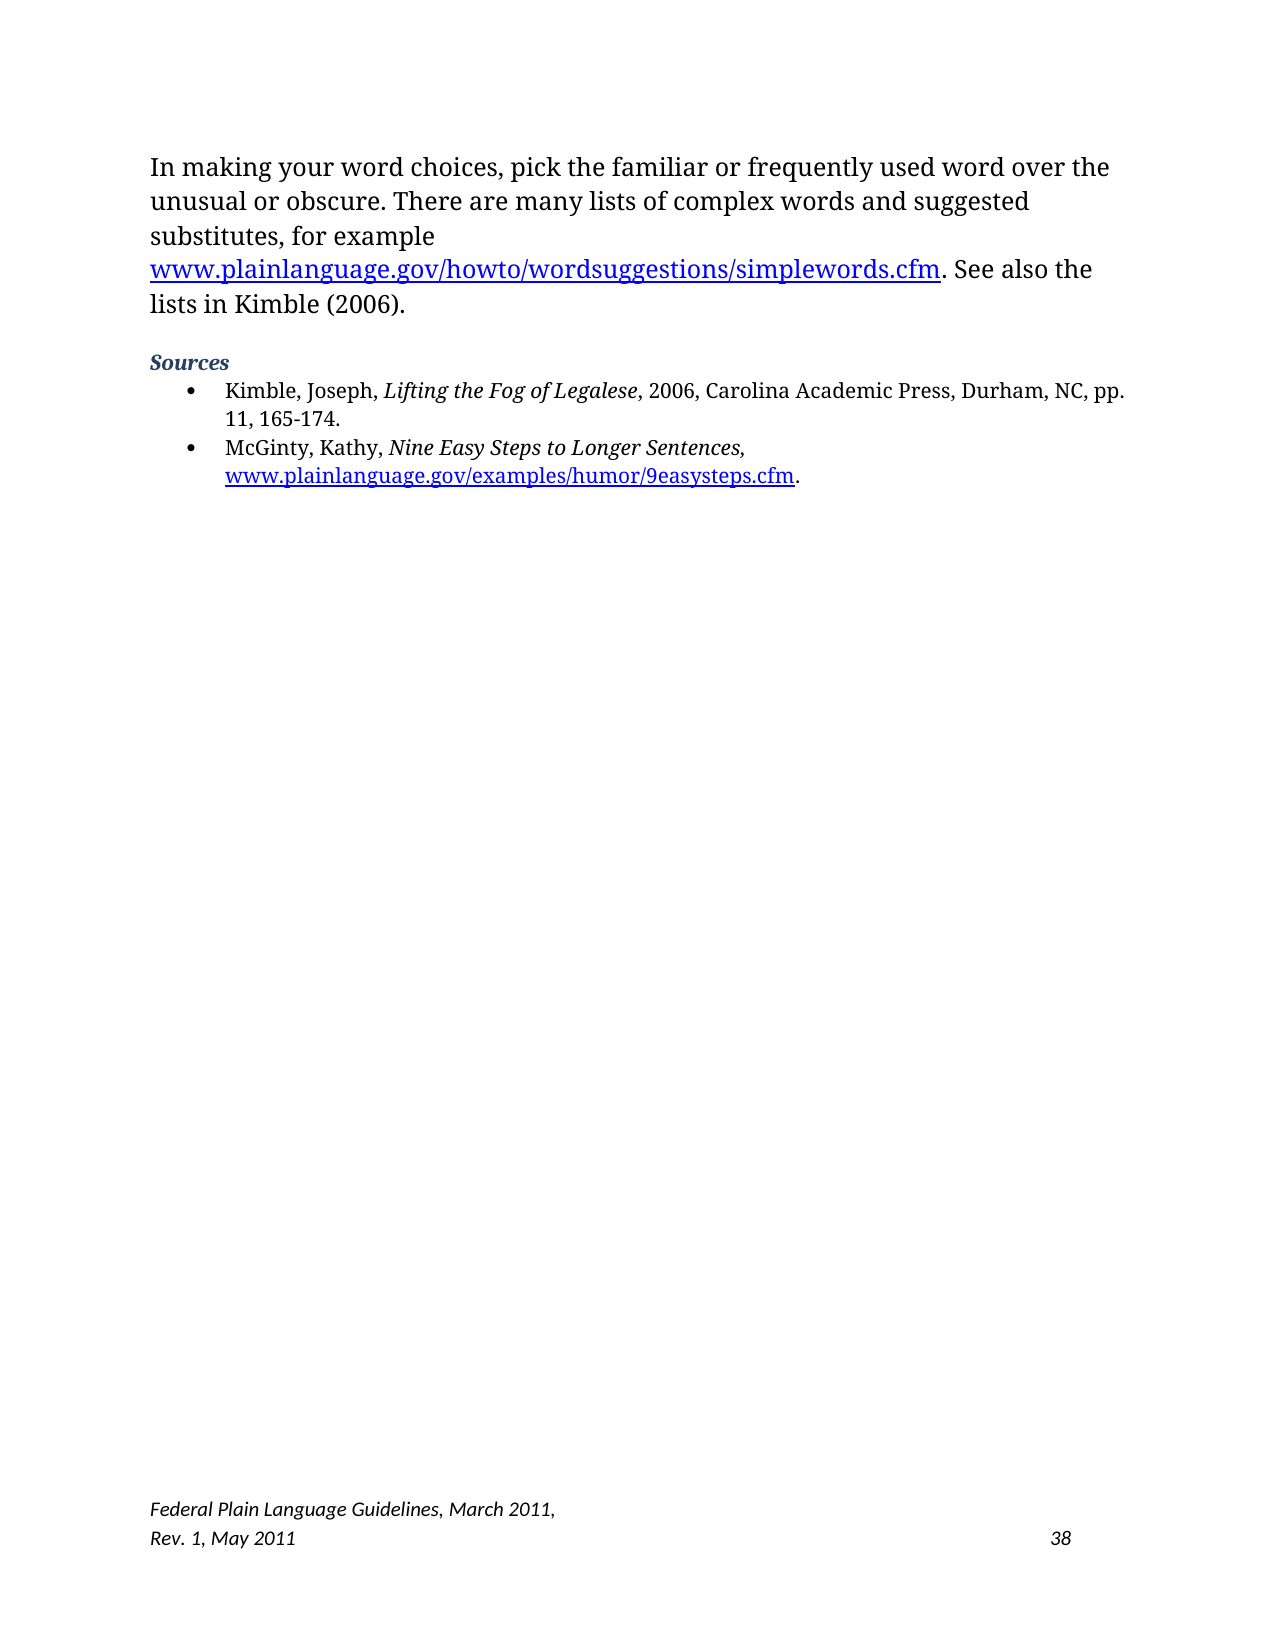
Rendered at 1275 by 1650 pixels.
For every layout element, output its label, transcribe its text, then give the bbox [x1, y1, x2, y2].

text Kimble, Joseph, Lifting the Fog of Legalese, 2006, Carolina Academic Press, Durham, NC, pp. 11, 165-174. [187, 376, 1125, 433]
text In making your word choices, pick the familiar or frequently used word over the unusual or obscure. There are many lists of complex words and suggested substitutes, for example www.plainlanguage.gov/howto/wordsuggestions/simplewords.cfm. See also the lists in Kimble (2006). [150, 150, 1125, 320]
text McGinty, Kathy, Nine Easy Steps to Longer Sentences, www.plainlanguage.gov/examples/humor/9easysteps.cfm. [187, 433, 1125, 489]
subtitle Sources [150, 349, 1125, 376]
